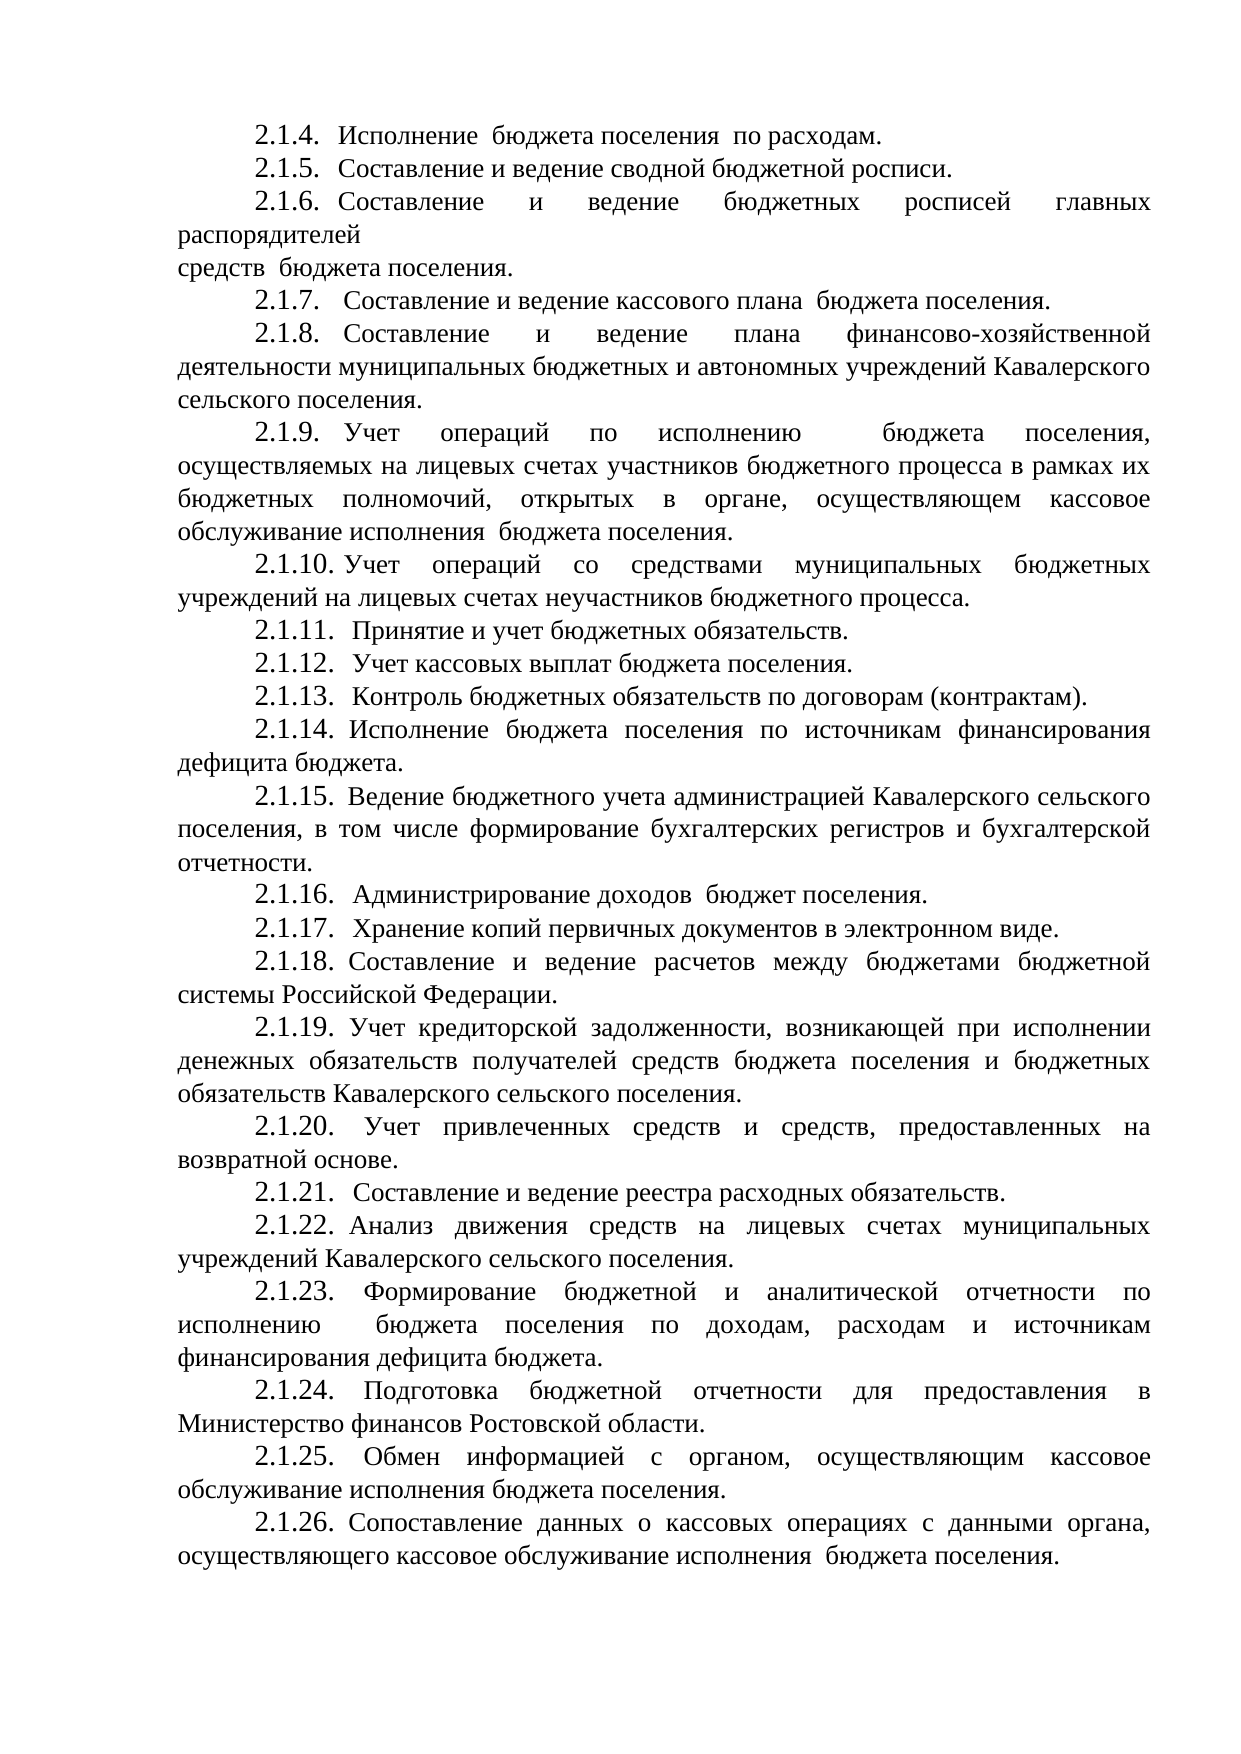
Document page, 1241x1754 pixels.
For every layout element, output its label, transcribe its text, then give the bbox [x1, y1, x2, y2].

text средств бюджета поселения. [177, 250, 1152, 283]
list Сопоставление данных о кассовых операциях с данными органа, осуществляющего кассовое обслуживание исполнения бюджета поселения. [177, 1505, 1152, 1571]
list Подготовка бюджетной отчетности для предоставления в Министерство финансов Ростовской области. [177, 1373, 1152, 1439]
list Формирование бюджетной и аналитической отчетности по исполнению бюджета поселения по доходам, расходам и источникам финансирования дефицита бюджета. [177, 1274, 1152, 1373]
list Хранение копий первичных документов в электронном виде. [177, 911, 1152, 944]
list Составление и ведение реестра расходных обязательств. [177, 1175, 1152, 1208]
list Исполнение бюджета поселения по расходам. [177, 118, 1152, 151]
list Учет кассовых выплат бюджета поселения. [177, 646, 1152, 679]
list Составление и ведение сводной бюджетной росписи. [177, 151, 1152, 184]
list Составление и ведение расчетов между бюджетами бюджетной системы Российской Федерации. [177, 944, 1152, 1010]
list Принятие и учет бюджетных обязательств. [177, 613, 1152, 646]
list Составление и ведение плана финансово-хозяйственной деятельности муниципальных бюджетных и автономных учреждений Кавалерского сельского поселения. [177, 316, 1152, 415]
list Учет операций со средствами муниципальных бюджетных учреждений на лицевых счетах неучастников бюджетного процесса. [177, 547, 1152, 613]
list Составление и ведение бюджетных росписей главных распорядителей [177, 184, 1152, 250]
list Исполнение бюджета поселения по источникам финансирования дефицита бюджета. [177, 712, 1152, 778]
list Анализ движения средств на лицевых счетах муниципальных учреждений Кавалерского сельского поселения. [177, 1208, 1152, 1274]
list Учет привлеченных средств и средств, предоставленных на возвратной основе. [177, 1109, 1152, 1175]
list Ведение бюджетного учета администрацией Кавалерского сельского поселения, в том числе формирование бухгалтерских регистров и бухгалтерской отчетности. [177, 778, 1152, 878]
list Учет кредиторской задолженности, возникающей при исполнении денежных обязательств получателей средств бюджета поселения и бюджетных обязательств Кавалерского сельского поселения. [177, 1010, 1152, 1109]
list Составление и ведение кассового плана бюджета поселения. [177, 283, 1152, 316]
list Обмен информацией с органом, осуществляющим кассовое обслуживание исполнения бюджета поселения. [177, 1439, 1152, 1505]
list Учет операций по исполнению бюджета поселения, осуществляемых на лицевых счетах участников бюджетного процесса в рамках их бюджетных полномочий, открытых в органе, осуществляющем кассовое обслуживание исполнения бюджета поселения. [177, 415, 1152, 547]
list Администрирование доходов бюджет поселения. [177, 878, 1152, 911]
list Контроль бюджетных обязательств по договорам (контрактам). [177, 679, 1152, 712]
